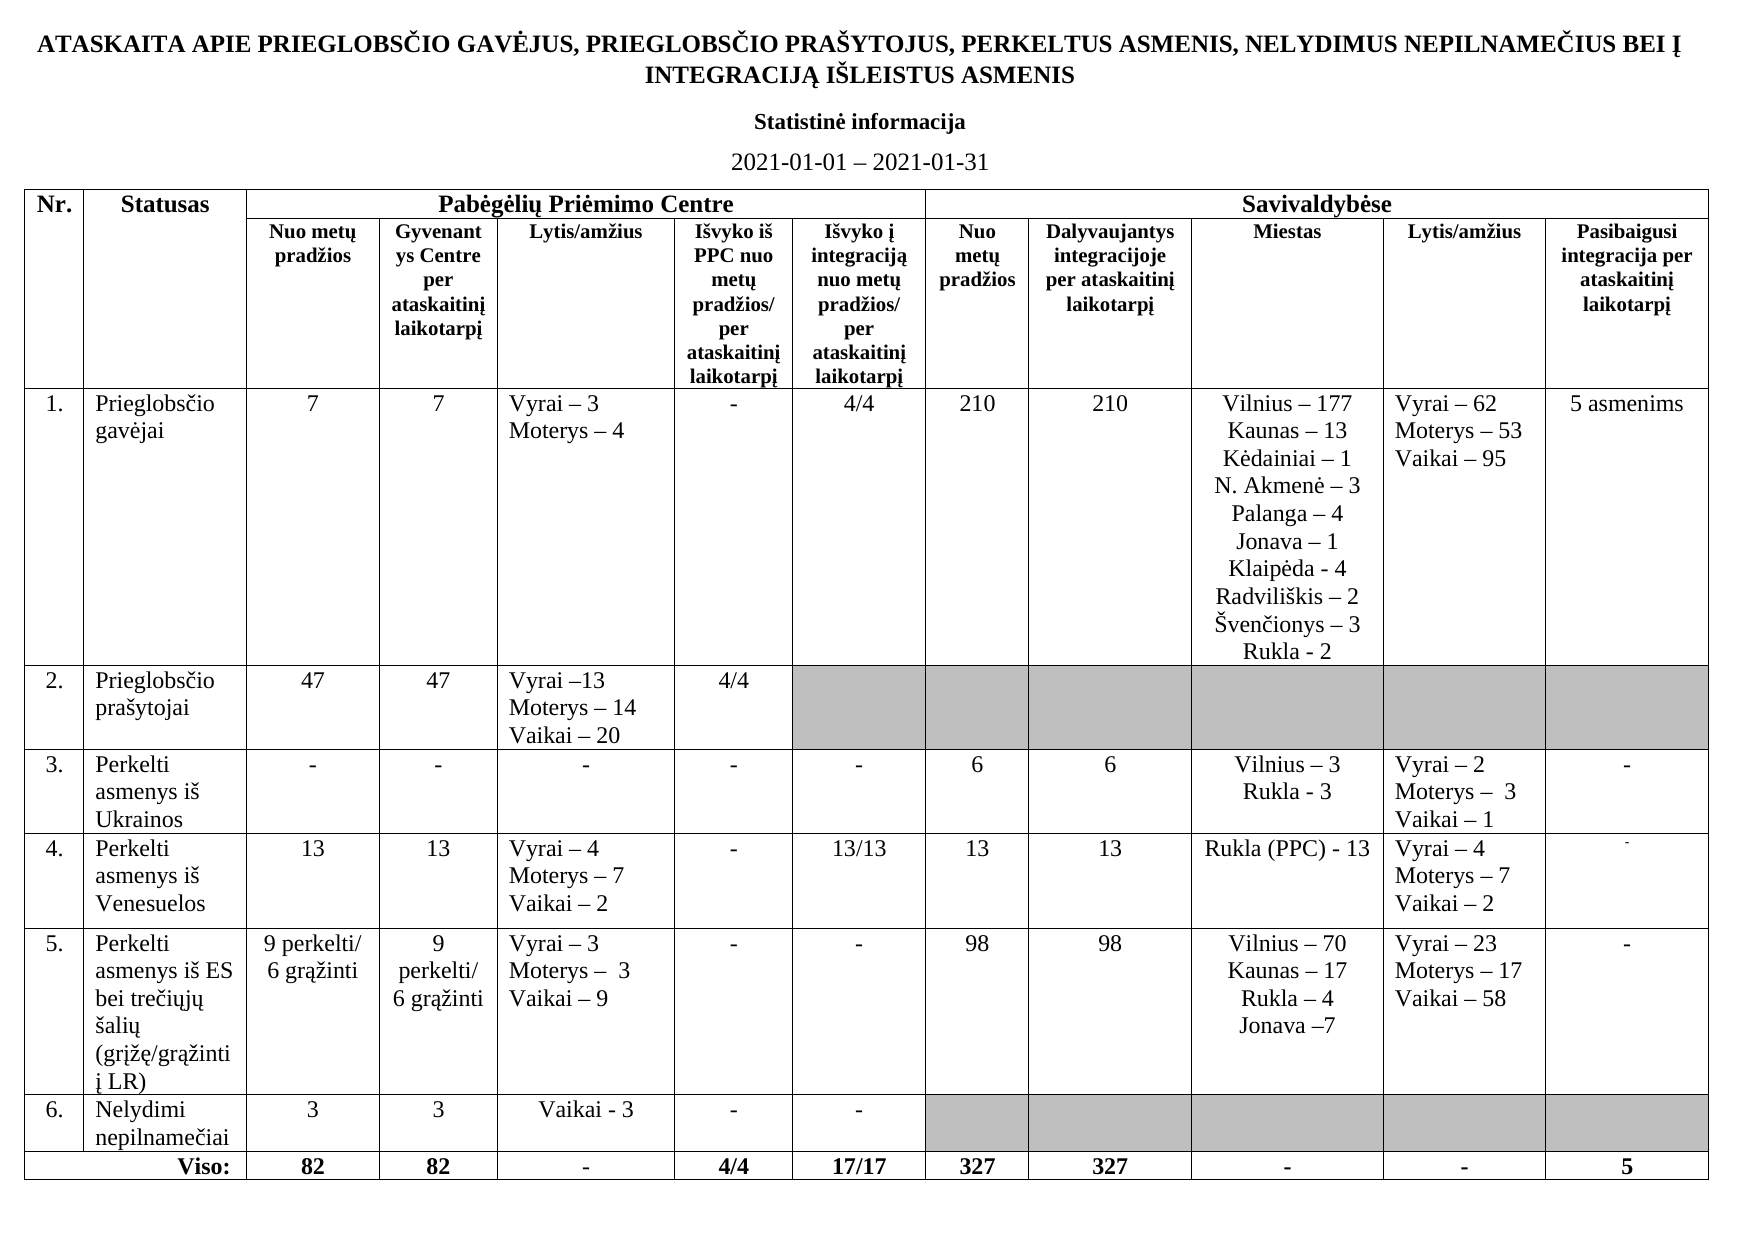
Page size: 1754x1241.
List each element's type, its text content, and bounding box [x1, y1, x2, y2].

table_cell 13 [380, 834, 497, 928]
table_cell 4. [25, 834, 83, 928]
table_cell Nuo metų pradžios [247, 219, 379, 388]
table_cell 3. [25, 750, 83, 832]
table_cell Perkelti asmenys iš Venesuelos [84, 834, 246, 928]
table_cell Vyrai – 4 Moterys – 7 Vaikai – 2 [498, 834, 674, 928]
table_cell Vyrai – 62 Moterys – 53 Vaikai – 95 [1384, 389, 1545, 665]
table_cell 98 [926, 929, 1028, 1094]
table_cell - [1546, 750, 1708, 832]
table_cell 6. [25, 1095, 83, 1151]
table_cell 13 [247, 834, 379, 928]
table_cell - [675, 750, 792, 832]
table_cell Vyrai – 4 Moterys – 7 Vaikai – 2 [1384, 834, 1545, 928]
table_cell 7 [247, 389, 379, 665]
table_cell 3 [247, 1095, 379, 1151]
table_cell Išvyko iš PPC nuo metų pradžios/ per ataskaitinį laikotarpį [675, 219, 792, 388]
table_cell [926, 1095, 1028, 1151]
table_cell 82 [380, 1152, 497, 1179]
table_cell Perkelti asmenys iš Ukrainos [84, 750, 246, 832]
table_cell 9 perkelti/ 6 grąžinti [247, 929, 379, 1094]
table_cell 2. [25, 666, 83, 749]
table_cell Pasibaigusi integracija per ataskaitinį laikotarpį [1546, 219, 1708, 388]
table_cell Vyrai – 3 Moterys – 3 Vaikai – 9 [498, 929, 674, 1094]
table_cell - [675, 834, 792, 928]
table_cell Lytis/amžius [1384, 219, 1545, 388]
table_header Pabėgėlių Priėmimo Centre [247, 190, 925, 218]
table_cell 13 [926, 834, 1028, 928]
table_cell Rukla (PPC) - 13 [1192, 834, 1383, 928]
table_cell 6 [926, 750, 1028, 832]
table_cell - [1384, 1152, 1545, 1179]
table_header Statusas [84, 190, 246, 388]
table_cell Prieglobsčio gavėjai [84, 389, 246, 665]
table_cell [1384, 1095, 1545, 1151]
table_cell - [380, 750, 497, 832]
table_cell Vyrai –13 Moterys – 14 Vaikai – 20 [498, 666, 674, 749]
table_header Savivaldybėse [926, 190, 1708, 218]
table_cell - [1546, 929, 1708, 1094]
table_cell 5 asmenims [1546, 389, 1708, 665]
table_cell 7 [380, 389, 497, 665]
text ATASKAITA APIE PRIEGLOBSČIO GAVĖJUS, PRIEGLOBSČIO PRAŠYTOJUS, PERKELTUS ASMENIS, NELYDIMUS NEPILNAMEČIUS BEI Į INTEGRACIJĄ IŠLEISTUS ASMENIS [25, 29, 1695, 89]
table_cell Dalyvaujantys integracijoje per ataskaitinį laikotarpį [1029, 219, 1191, 388]
table_cell Išvyko į integraciją nuo metų pradžios/ per ataskaitinį laikotarpį [793, 219, 925, 388]
table_cell Vyrai – 3 Moterys – 4 [498, 389, 674, 665]
table_header Nr. [25, 190, 83, 388]
table_cell 210 [926, 389, 1028, 665]
table_cell Miestas [1192, 219, 1383, 388]
table_cell Lytis/amžius [498, 219, 674, 388]
table_cell Vilnius – 3 Rukla - 3 [1192, 750, 1383, 832]
table_cell 4/4 [793, 389, 925, 665]
table_cell [793, 666, 925, 749]
table_cell - [793, 929, 925, 1094]
table_cell 4/4 [675, 1152, 792, 1179]
table_cell [1192, 666, 1383, 749]
table_cell 327 [1029, 1152, 1191, 1179]
table_cell - [793, 1095, 925, 1151]
table_cell 17/17 [793, 1152, 925, 1179]
table_cell Vyrai – 23 Moterys – 17 Vaikai – 58 [1384, 929, 1545, 1094]
table_cell - [498, 1152, 674, 1179]
table_cell - [498, 750, 674, 832]
table_cell [1384, 666, 1545, 749]
table_cell 4/4 [675, 666, 792, 749]
table_cell 5 [1546, 1152, 1708, 1179]
table_cell [1546, 666, 1708, 749]
table_cell - [1192, 1152, 1383, 1179]
table_cell 47 [380, 666, 497, 749]
table_cell - [793, 750, 925, 832]
table_cell - [675, 1095, 792, 1151]
table_cell 6 [1029, 750, 1191, 832]
table_cell [1029, 666, 1191, 749]
table_cell 47 [247, 666, 379, 749]
table_cell [1029, 1095, 1191, 1151]
table_cell 327 [926, 1152, 1028, 1179]
table_cell 1. [25, 389, 83, 665]
table_cell Vaikai - 3 [498, 1095, 674, 1151]
table_cell [1192, 1095, 1383, 1151]
table_cell [1546, 1095, 1708, 1151]
table_cell Perkelti asmenys iš ES bei trečiųjų šalių (grįžę/grąžinti į LR) [84, 929, 246, 1094]
text Statistinė informacija [25, 108, 1695, 135]
table_cell - [1546, 834, 1708, 928]
table_cell 82 [247, 1152, 379, 1179]
table_cell Gyvenantys Centre per ataskaitinį laikotarpį [380, 219, 497, 388]
table_cell [926, 666, 1028, 749]
table_cell - [675, 929, 792, 1094]
table_cell 13/13 [793, 834, 925, 928]
table_cell Vyrai – 2 Moterys – 3 Vaikai – 1 [1384, 750, 1545, 832]
table_cell - [247, 750, 379, 832]
table_cell Nuo metų pradžios [926, 219, 1028, 388]
table_cell 3 [380, 1095, 497, 1151]
table_cell Viso: [25, 1152, 246, 1179]
table_cell 98 [1029, 929, 1191, 1094]
table_cell 9 perkelti/ 6 grąžinti [380, 929, 497, 1094]
table_cell - [675, 389, 792, 665]
table_cell Prieglobsčio prašytojai [84, 666, 246, 749]
table_cell 5. [25, 929, 83, 1094]
table_cell Nelydimi nepilnamečiai [84, 1095, 246, 1151]
table_cell 13 [1029, 834, 1191, 928]
table_cell Vilnius – 70 Kaunas – 17 Rukla – 4 Jonava –7 [1192, 929, 1383, 1094]
text 2021-01-01 – 2021-01-31 [25, 147, 1695, 176]
table_cell Vilnius – 177 Kaunas – 13 Kėdainiai – 1 N. Akmenė – 3 Palanga – 4 Jonava – 1 Klaipėda - 4 Radviliškis – 2 Švenčionys – 3 Rukla - 2 [1192, 389, 1383, 665]
table_cell 210 [1029, 389, 1191, 665]
